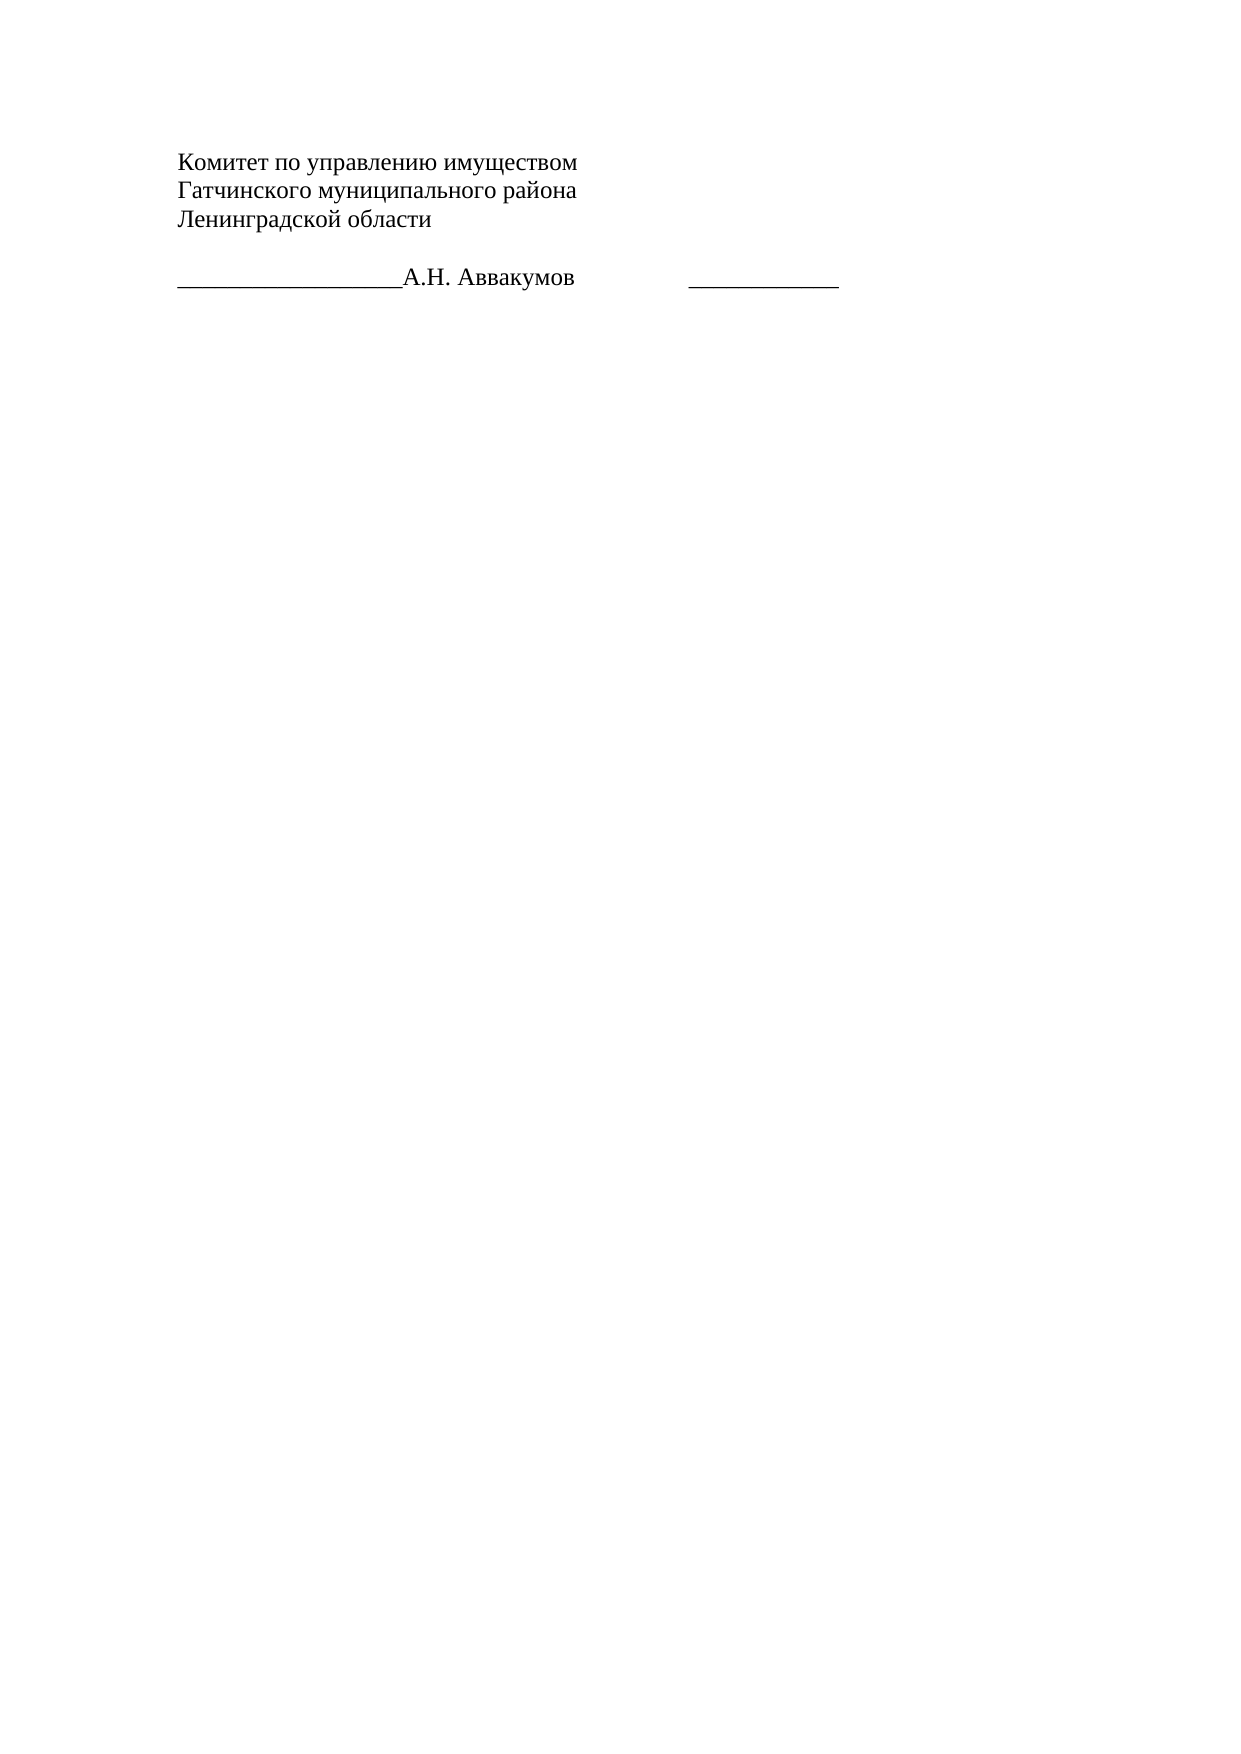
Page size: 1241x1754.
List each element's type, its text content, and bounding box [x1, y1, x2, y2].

text Ленинградской области [177, 204, 1152, 233]
text Комитет по управлению имуществом [177, 147, 1152, 176]
text __________________А.Н. Аввакумов ____________ [177, 262, 1152, 291]
text Гатчинского муниципального района [177, 176, 1152, 204]
